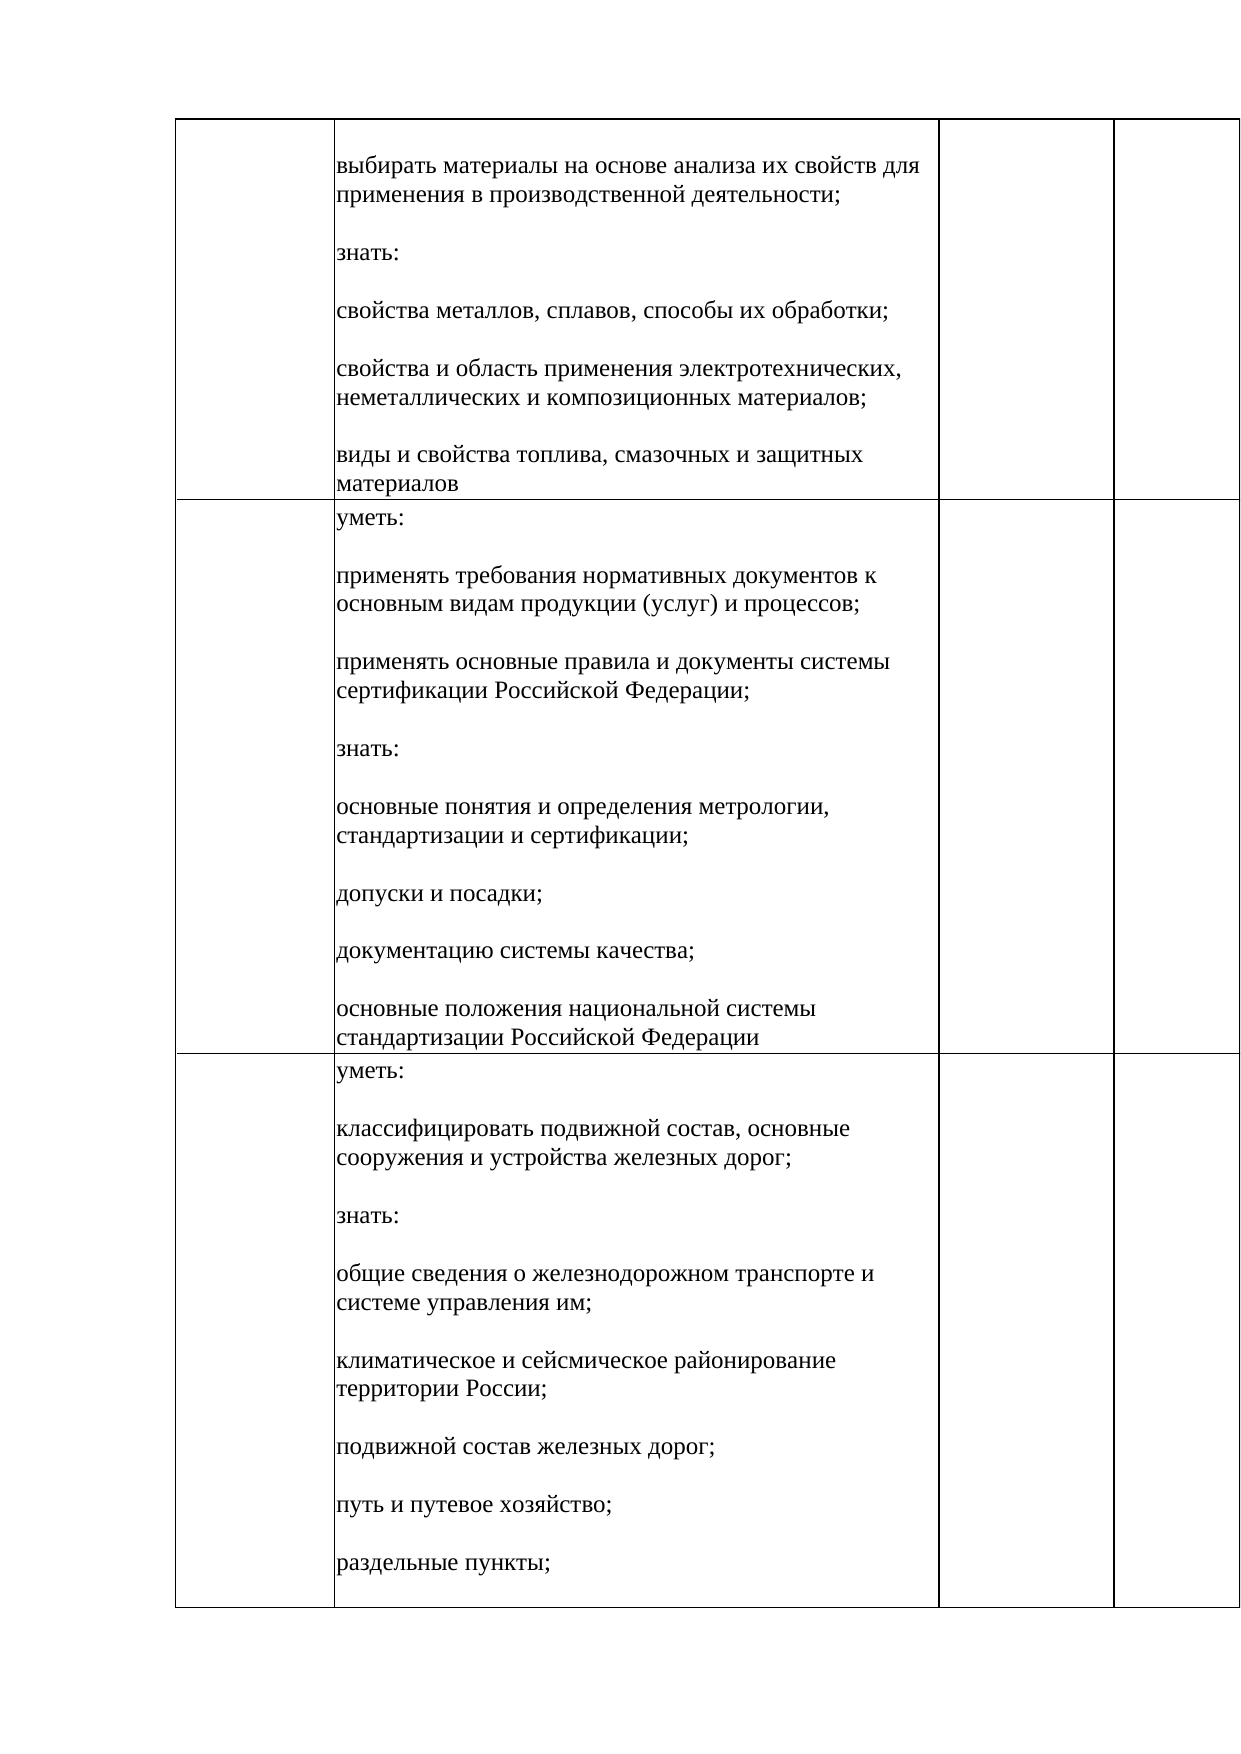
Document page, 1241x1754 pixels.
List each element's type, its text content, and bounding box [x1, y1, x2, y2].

table_cell [940, 120, 1113, 499]
table_cell [940, 500, 1113, 1052]
table_cell [176, 120, 334, 499]
table_cell [940, 1054, 1113, 1607]
table_cell [1115, 500, 1239, 1052]
table_cell [1115, 1054, 1239, 1607]
table_cell [176, 500, 334, 1052]
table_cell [335, 120, 938, 499]
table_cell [335, 1054, 938, 1607]
table_cell [1115, 120, 1239, 499]
table_cell [176, 1054, 334, 1607]
table_cell уметь: применять требования нормативных документов к основным видам продукции (услуг) и процессов; применять основные правила и документы системы сертификации Российской Федерации; знать: основные понятия и определения метрологии, стандартизации и сертификации; допуски и посадки; документацию системы качества; основные положения национальной системы стандартизации Российской Федерации [335, 500, 938, 1052]
